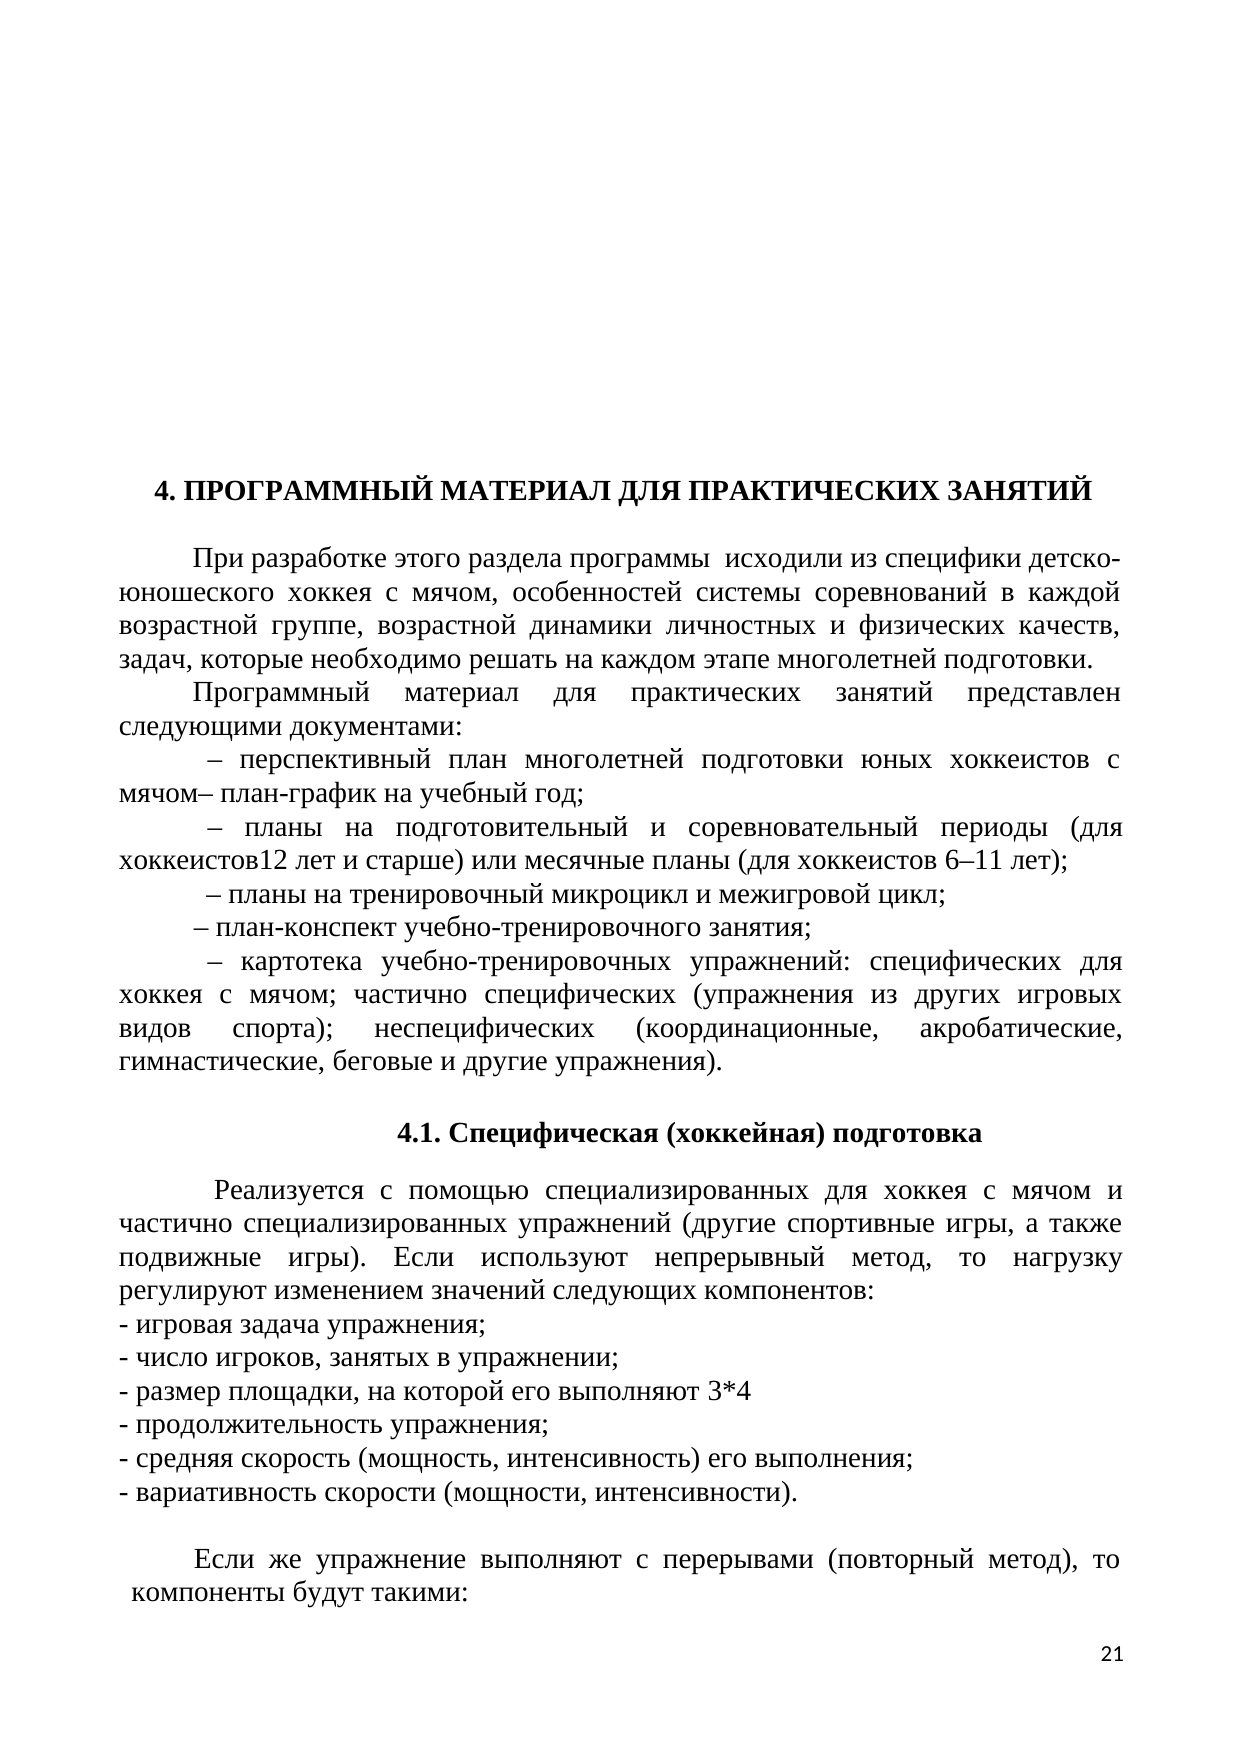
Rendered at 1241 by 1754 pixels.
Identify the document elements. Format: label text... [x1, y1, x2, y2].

text – планы на подготовительный и соревновательный периоды (для хоккеистов12 лет и старше) или месячные планы (для хоккеистов 6–11 лет); [119, 809, 1123, 876]
text – план-конспект учебно-тренировочного занятия; [119, 909, 1123, 943]
text – планы на тренировочный микроцикл и межигровой цикл; [206, 876, 1123, 909]
text 4. ПРОГРАММНЫЙ МАТЕРИАЛ ДЛЯ ПРАКТИЧЕСКИХ ЗАНЯТИЙ [154, 473, 1123, 507]
text - вариативность скорости (мощности, интенсивности). [119, 1474, 1123, 1507]
text - размер площадки, на которой его выполняют 3*4 [119, 1373, 1123, 1407]
text - продолжительность упражнения; [119, 1407, 1123, 1440]
text 4.1. Специфическая (хоккейная) подготовка [256, 1115, 1123, 1148]
text - число игроков, занятых в упражнении; [119, 1339, 1123, 1373]
text Программный материал для практических занятий представлен следующими документами: [119, 674, 1121, 742]
text Реализуется с помощью специализированных для хоккея с мячом и частично специализированных упражнений (другие спортивные игры, а также подвижные игры). Если используют непрерывный метод, то нагрузку регулируют изменением значений следующих компонентов: [119, 1172, 1123, 1306]
text - игровая задача упражнения; [119, 1306, 1123, 1339]
text - средняя скорость (мощность, интенсивность) его выполнения; [119, 1440, 1123, 1474]
text Если же упражнение выполняют с перерывами (повторный метод), то компоненты будут такими: [131, 1541, 1121, 1608]
text При разработке этого раздела программы исходили из специфики детско-юношеского хоккея с мячом, особенностей системы соревнований в каждой возрастной группе, возрастной динамики личностных и физических качеств, задач, которые необходимо решать на каждом этапе многолетней подготовки. [119, 540, 1121, 674]
text – картотека учебно-тренировочных упражнений: специфических для хоккея с мячом; частично специфических (упражнения из других игровых видов спорта); неспецифических (координационные, акробатические, гимнастические, беговые и другие упражнения). [119, 943, 1123, 1077]
text – перспективный план многолетней подготовки юных хоккеистов с мячом– план-график на учебный год; [119, 742, 1121, 809]
